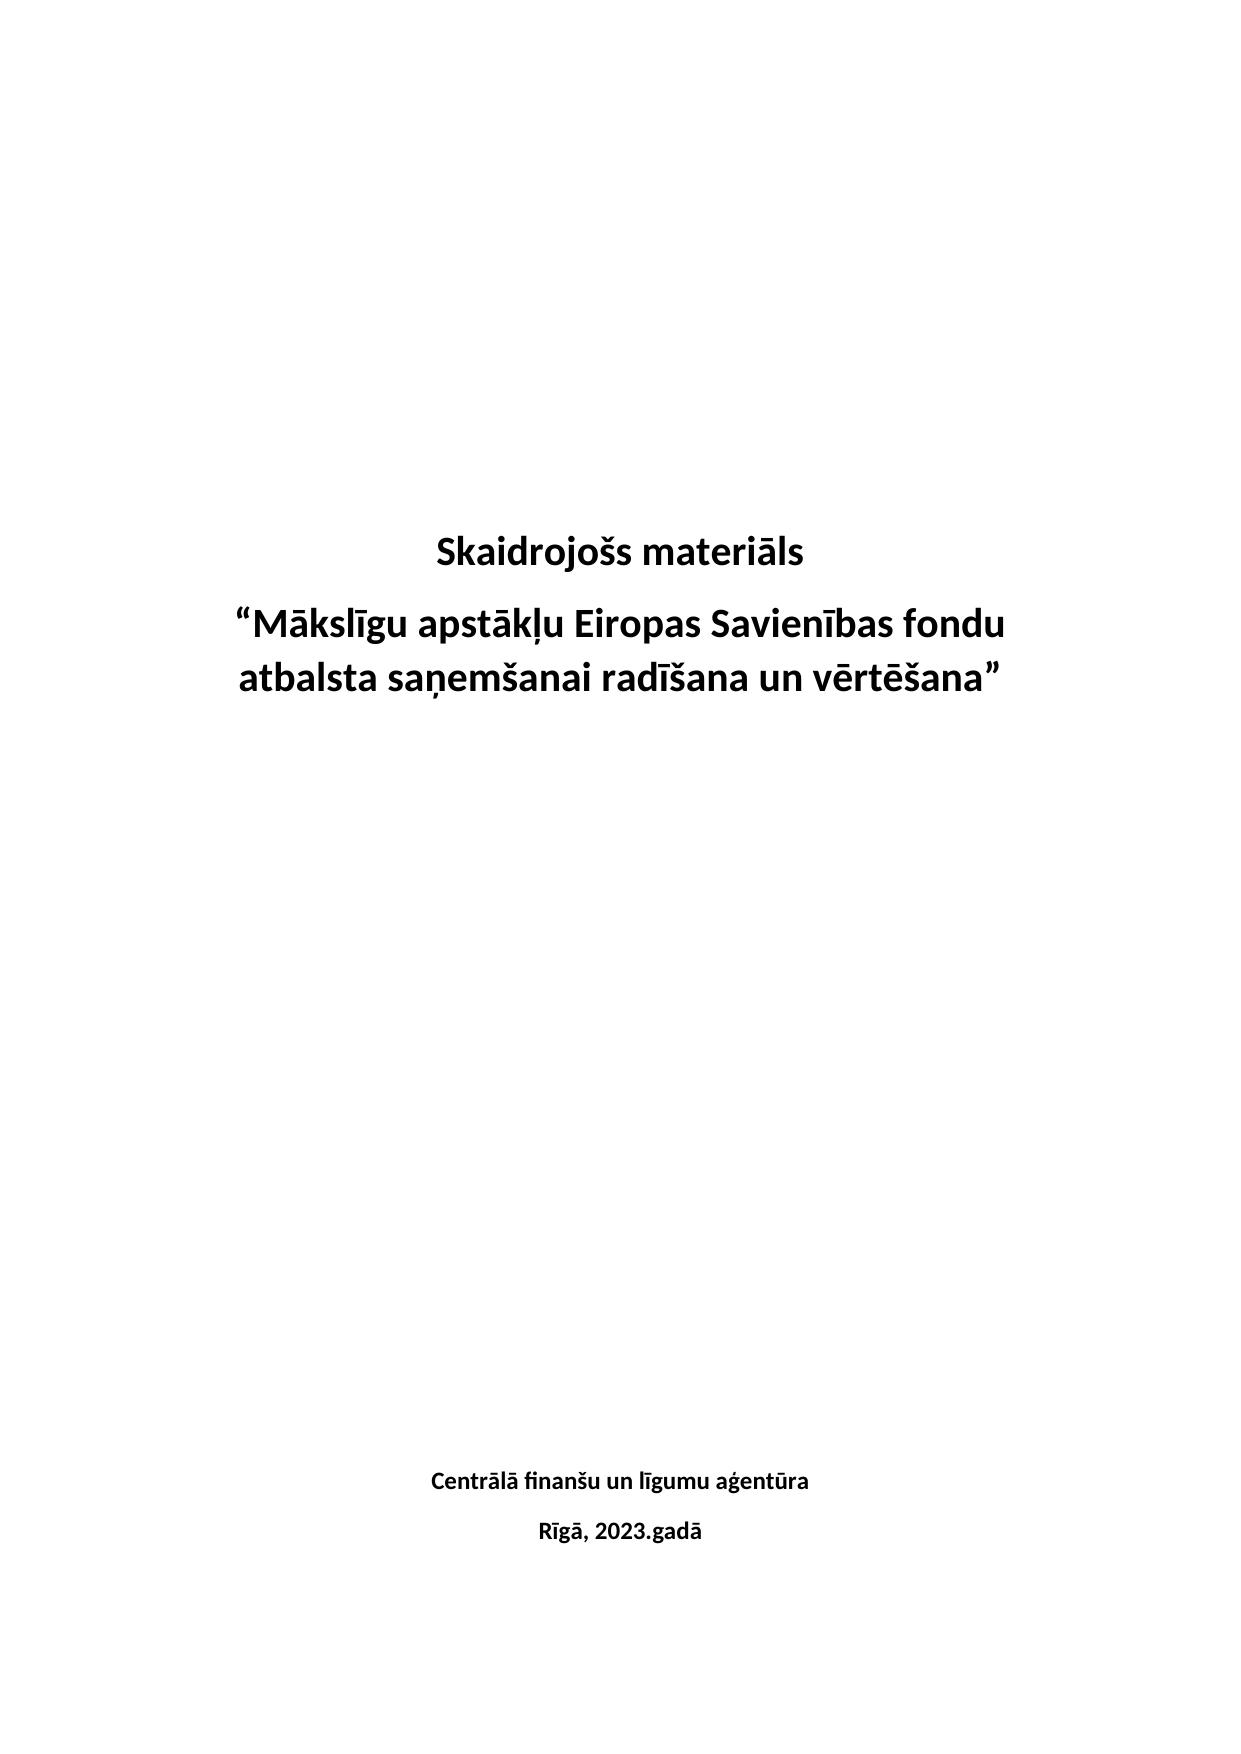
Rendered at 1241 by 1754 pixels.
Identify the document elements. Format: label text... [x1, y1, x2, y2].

text Rīgā, 2023.gadā [187, 1515, 1053, 1546]
text Centrālā finanšu un līgumu aģentūra [187, 1466, 1053, 1496]
text Skaidrojošs materiāls [187, 525, 1053, 576]
text “Mākslīgu apstākļu Eiropas Savienības fondu atbalsta saņemšanai radīšana un vērtēšana” [187, 597, 1053, 702]
